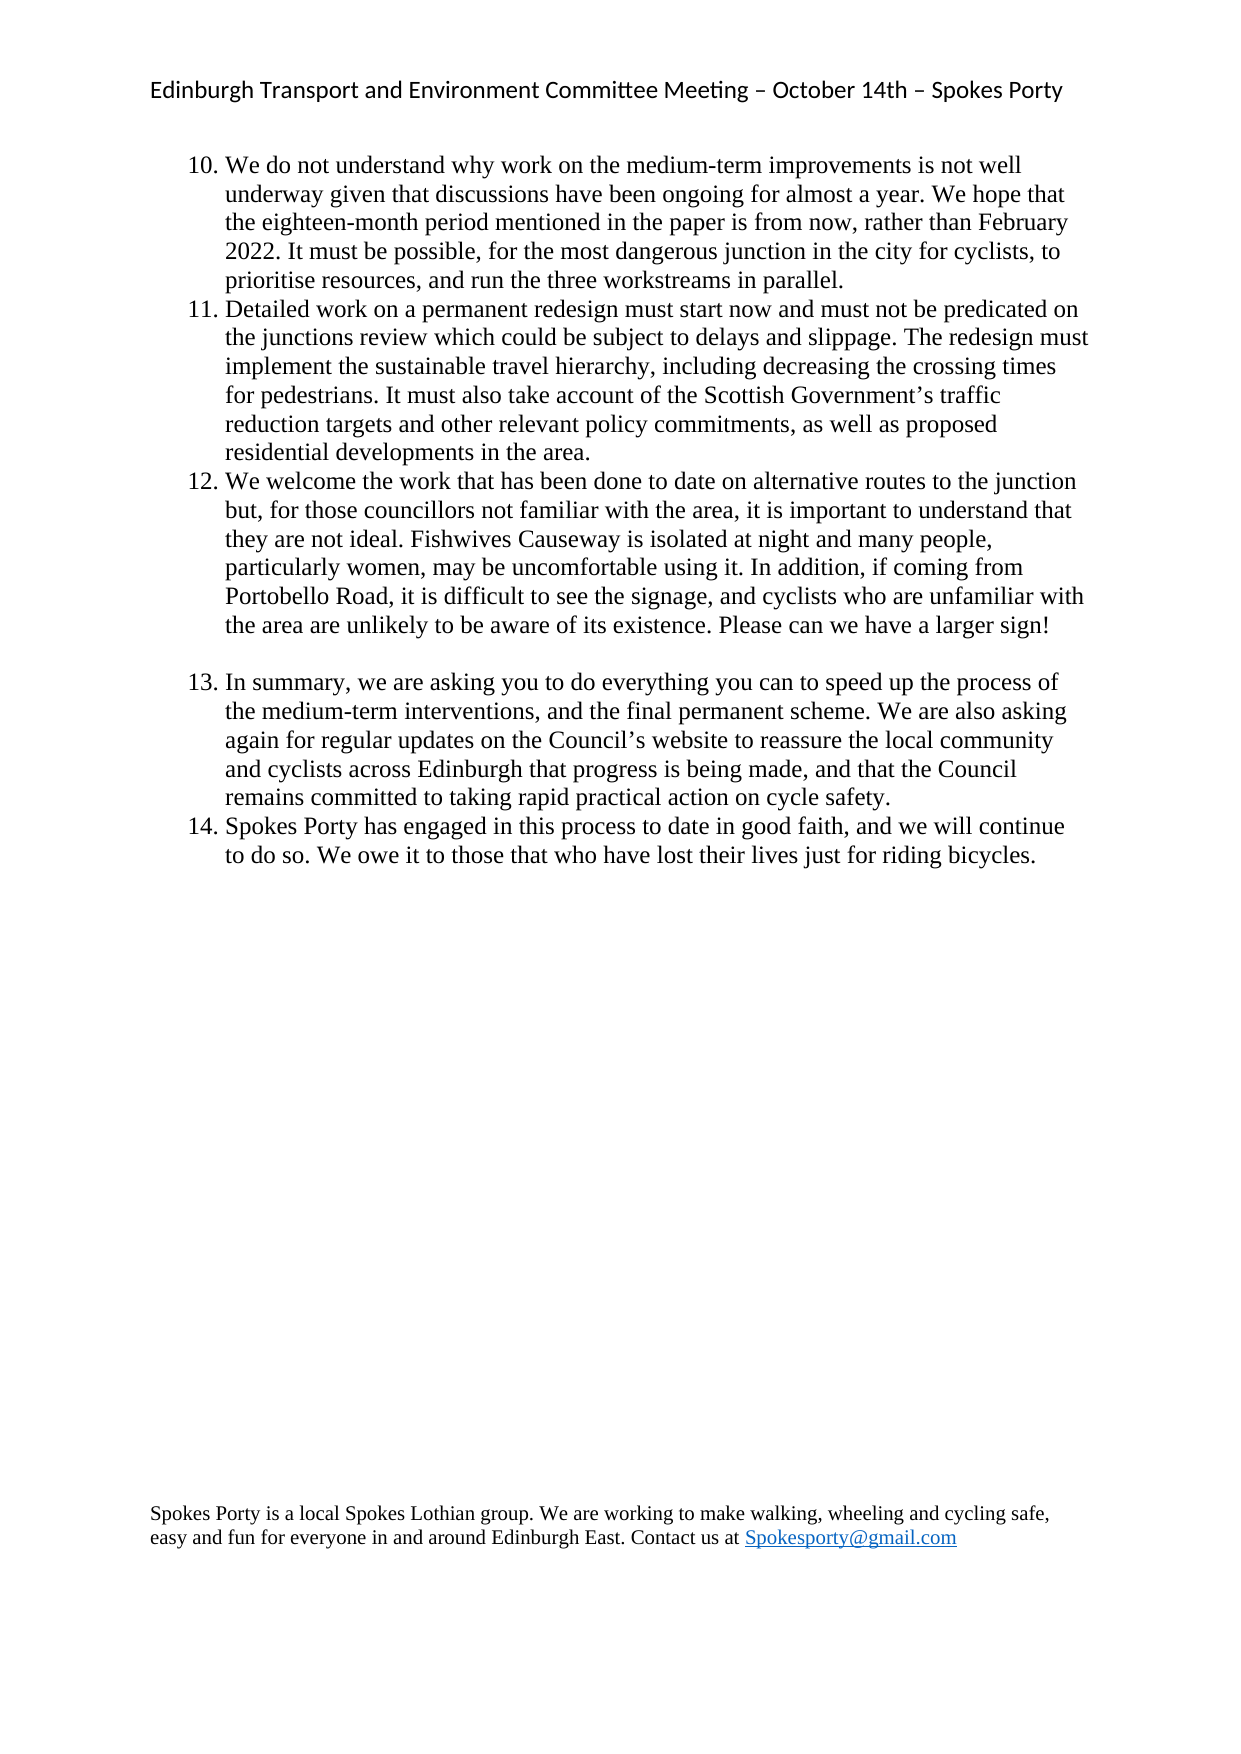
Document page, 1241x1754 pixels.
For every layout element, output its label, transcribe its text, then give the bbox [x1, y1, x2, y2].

list In summary, we are asking you to do everything you can to speed up the process of the medium-term interventions, and the final permanent scheme. We are also asking again for regular updates on the Council’s website to reassure the local community and cyclists across Edinburgh that progress is being made, and that the Council remains committed to taking rapid practical action on cycle safety. [187, 667, 1090, 811]
list We do not understand why work on the medium-term improvements is not well underway given that discussions have been ongoing for almost a year. We hope that the eighteen-month period mentioned in the paper is from now, rather than February 2022. It must be possible, for the most dangerous junction in the city for cyclists, to prioritise resources, and run the three workstreams in parallel. [187, 150, 1090, 294]
list We welcome the work that has been done to date on alternative routes to the junction but, for those councillors not familiar with the area, it is important to understand that they are not ideal. Fishwives Causeway is isolated at night and many people, particularly women, may be uncomfortable using it. In addition, if coming from Portobello Road, it is difficult to see the signage, and cyclists who are unfamiliar with the area are unlikely to be aware of its existence. Please can we have a larger sign! [187, 466, 1090, 639]
text Spokes Porty is a local Spokes Lothian group. We are working to make walking, wheeling and cycling safe, easy and fun for everyone in and around Edinburgh East. Contact us at Spokesporty@gmail.com [150, 1501, 1090, 1549]
list Spokes Porty has engaged in this process to date in good faith, and we will continue to do so. We owe it to those that who have lost their lives just for riding bicycles. [187, 811, 1090, 869]
list Detailed work on a permanent redesign must start now and must not be predicated on the junctions review which could be subject to delays and slippage. The redesign must implement the sustainable travel hierarchy, including decreasing the crossing times for pedestrians. It must also take account of the Scottish Government’s traffic reduction targets and other relevant policy commitments, as well as proposed residential developments in the area. [187, 294, 1090, 466]
